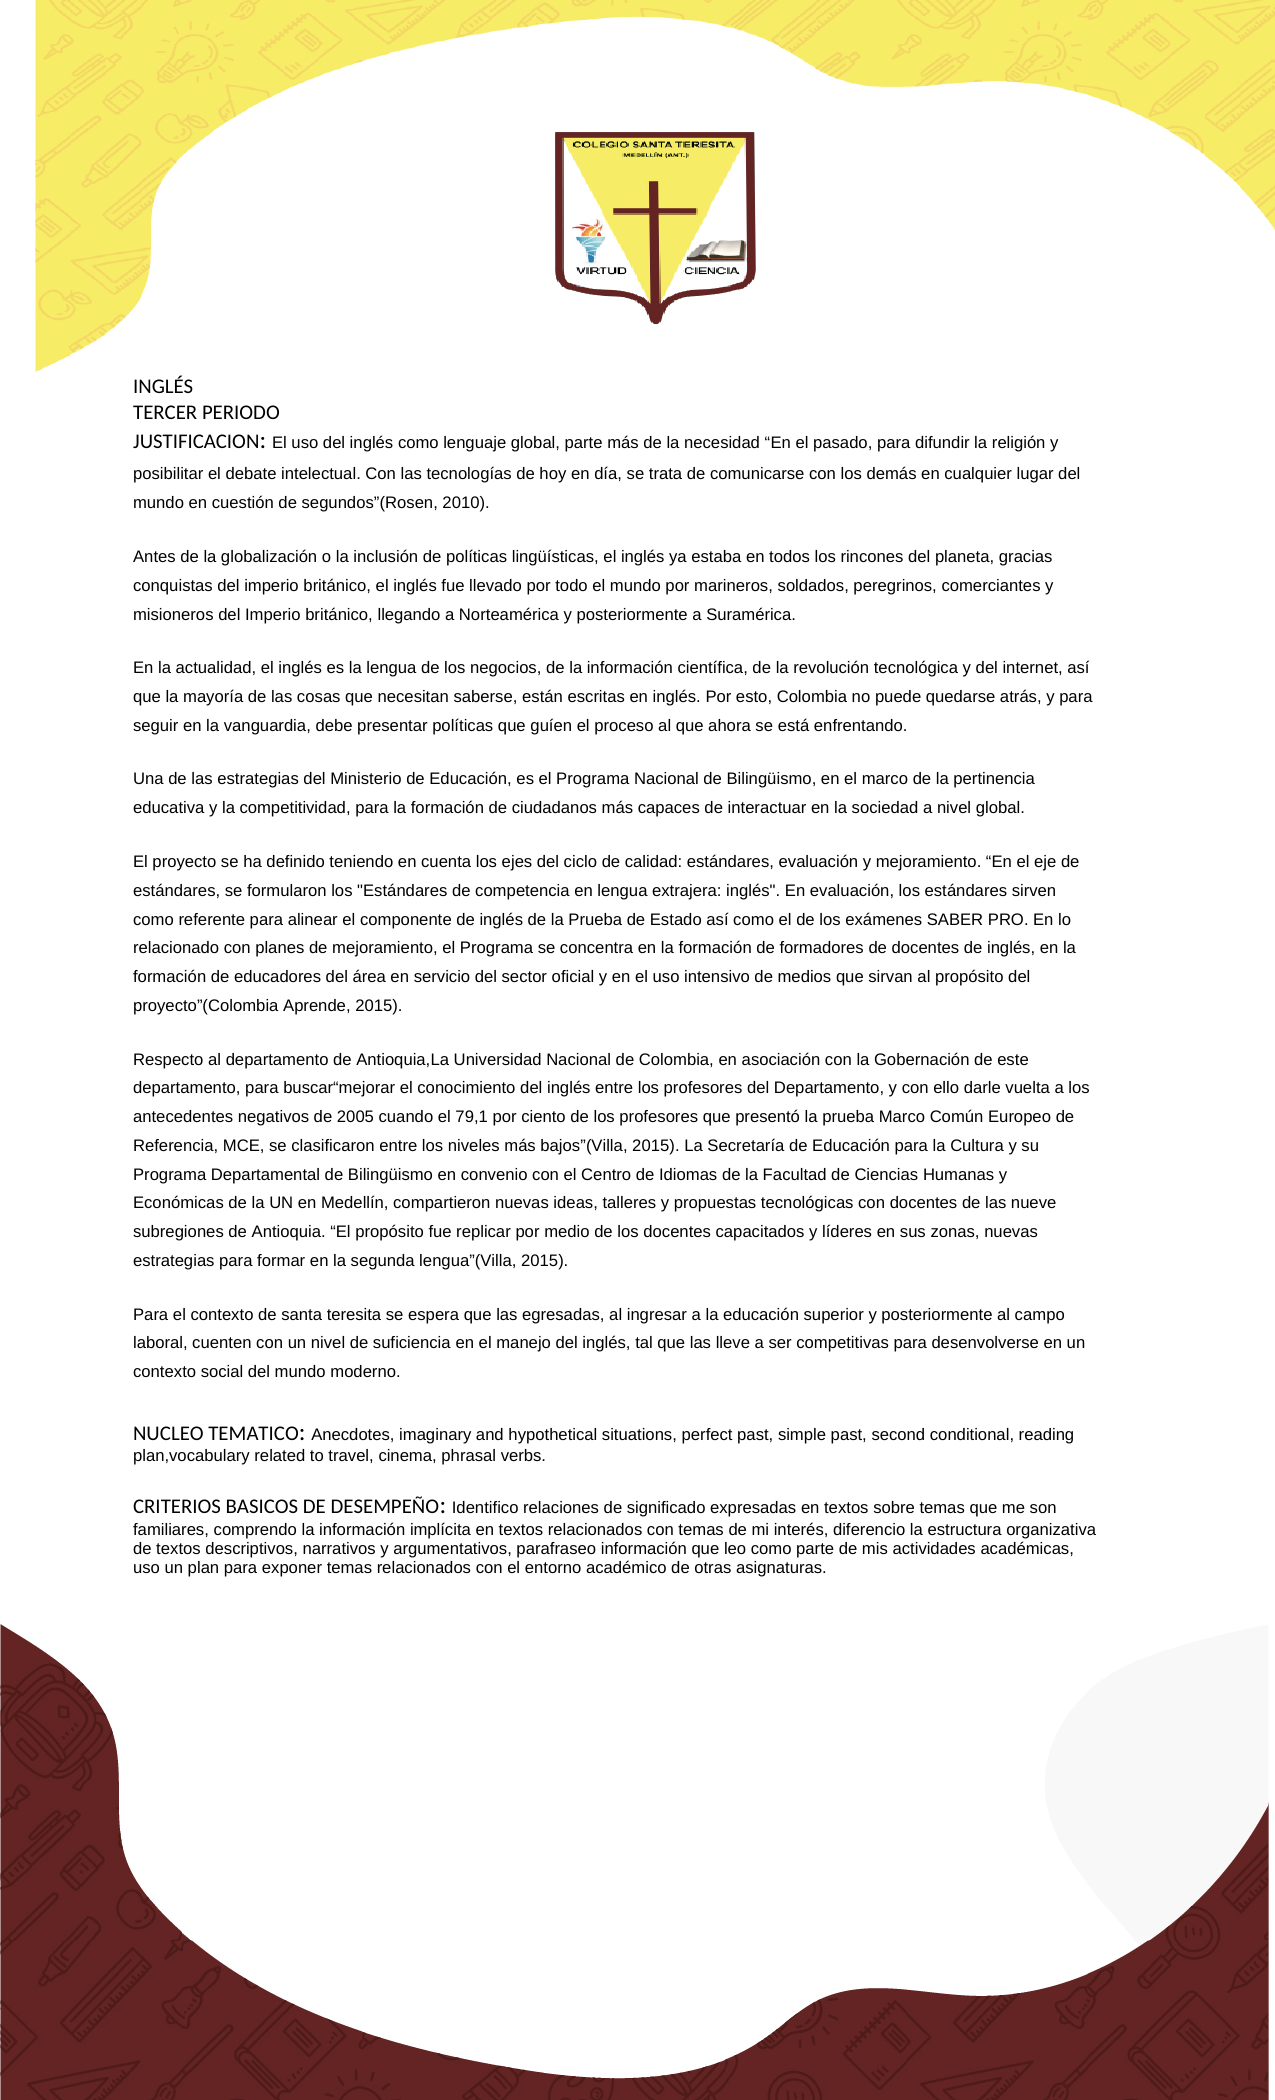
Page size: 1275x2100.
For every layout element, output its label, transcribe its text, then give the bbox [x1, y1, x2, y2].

text El proyecto se ha definido teniendo en cuenta los ejes del ciclo de calidad: estándares, evaluación y mejoramiento. “En el eje de estándares, se formularon los "Estándares de competencia en lengua extrajera: inglés". En evaluación, los estándares sirven como referente para alinear el componente de inglés de la Prueba de Estado así como el de los exámenes SABER PRO. En lo relacionado con planes de mejoramiento, el Programa se concentra en la formación de formadores de docentes de inglés, en la formación de educadores del área en servicio del sector oficial y en el uso intensivo de medios que sirvan al propósito del proyecto”(Colombia Aprende, 2015). [133, 852, 1098, 1015]
text Respecto al departamento de Antioquia,La Universidad Nacional de Colombia, en asociación con la Gobernación de este departamento, para buscar“mejorar el conocimiento del inglés entre los profesores del Departamento, y con ello darle vuelta a los antecedentes negativos de 2005 cuando el 79,1 por ciento de los profesores que presentó la prueba Marco Común Europeo de Referencia, MCE, se clasificaron entre los niveles más bajos”(Villa, 2015). La Secretaría de Educación para la Cultura y su Programa Departamental de Bilingüismo en convenio con el Centro de Idiomas de la Facultad de Ciencias Humanas y Económicas de la UN en Medellín, compartieron nuevas ideas, talleres y propuestas tecnológicas con docentes de las nueve subregiones de Antioquia. “El propósito fue replicar por medio de los docentes capacitados y líderes en sus zonas, nuevas estrategias para formar en la segunda lengua”(Villa, 2015). [133, 1049, 1098, 1270]
text Para el contexto de santa teresita se espera que las egresadas, al ingresar a la educación superior y posteriormente al campo laboral, cuenten con un nivel de suficiencia en el manejo del inglés, tal que las lleve a ser competitivas para desenvolverse en un contexto social del mundo moderno. [133, 1304, 1098, 1381]
text CRITERIOS BASICOS DE DESEMPEÑO: Identifico relaciones de significado expresadas en textos sobre temas que me son familiares, comprendo la información implícita en textos relacionados con temas de mi interés, diferencio la estructura organizativa de textos descriptivos, narrativos y argumentativos, parafraseo información que leo como parte de mis actividades académicas, uso un plan para exponer temas relacionados con el entorno académico de otras asignaturas. [133, 1489, 1098, 1577]
text En la actualidad, el inglés es la lengua de los negocios, de la información científica, de la revolución tecnológica y del internet, así que la mayoría de las cosas que necesitan saberse, están escritas en inglés. Por esto, Colombia no puede quedarse atrás, y para seguir en la vanguardia, debe presentar políticas que guíen el proceso al que ahora se está enfrentando. [133, 658, 1098, 735]
text INGLÉS [133, 374, 1098, 399]
text Antes de la globalización o la inclusión de políticas lingüísticas, el inglés ya estaba en todos los rincones del planeta, gracias conquistas del imperio británico, el inglés fue llevado por todo el mundo por marineros, soldados, peregrinos, comerciantes y misioneros del Imperio británico, llegando a Norteamérica y posteriormente a Suramérica. [133, 547, 1098, 623]
text Una de las estrategias del Ministerio de Educación, es el Programa Nacional de Bilingüismo, en el marco de la pertinencia educativa y la competitividad, para la formación de ciudadanos más capaces de interactuar en la sociedad a nivel global. [133, 769, 1098, 817]
text TERCER PERIODO [133, 399, 1098, 424]
picture [35, 0, 1275, 374]
text NUCLEO TEMATICO: Anecdotes, imaginary and hypothetical situations, perfect past, simple past, second conditional, reading plan,vocabulary related to travel, cinema, phrasal verbs. [133, 1416, 1098, 1465]
text JUSTIFICACION: El uso del inglés como lenguaje global, parte más de la necesidad “En el pasado, para difundir la religión y posibilitar el debate intelectual. Con las tecnologías de hoy en día, se trata de comunicarse con los demás en cualquier lugar del mundo en cuestión de segundos”(Rosen, 2010). [133, 424, 1098, 512]
picture [0, 1621, 1269, 2100]
